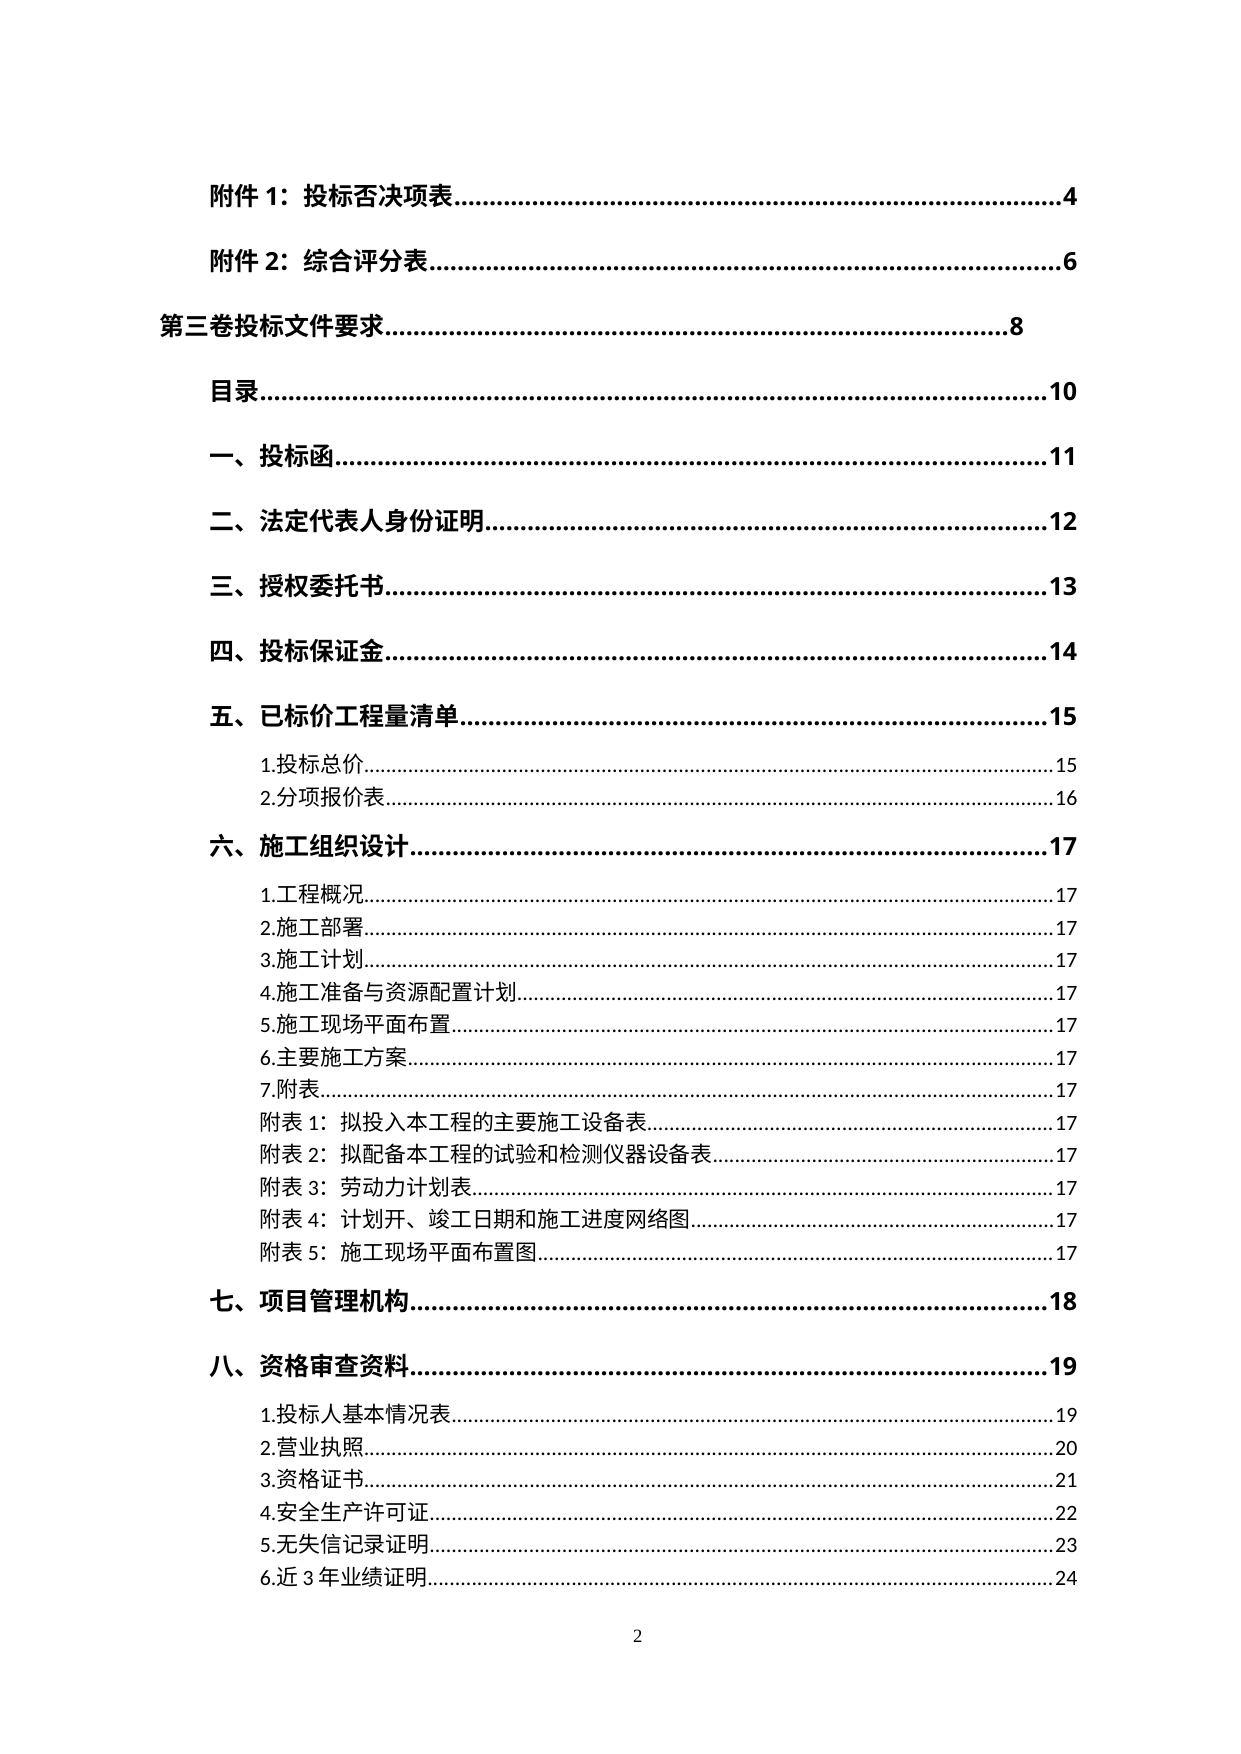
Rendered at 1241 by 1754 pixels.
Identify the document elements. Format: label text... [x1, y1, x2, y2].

text 1.投标人基本情况表 19 [259, 1397, 1078, 1429]
text 附表4：计划开、竣工日期和施工进度网络图 17 [259, 1202, 1078, 1234]
text 3.施工计划 17 [259, 942, 1078, 974]
text 6.主要施工方案 17 [259, 1039, 1078, 1072]
text 附表1：拟投入本工程的主要施工设备表 17 [259, 1104, 1078, 1137]
text 七、项目管理机构 18 [209, 1267, 1078, 1332]
text 2.施工部署 17 [259, 909, 1078, 942]
text 二、法定代表人身份证明 12 [209, 487, 1078, 552]
text 2.营业执照 20 [259, 1429, 1078, 1462]
text 1.工程概况 17 [259, 877, 1078, 909]
text 第三卷投标文件要求 8 [159, 292, 1078, 357]
text 目录 10 [209, 357, 1078, 422]
text 附表2：拟配备本工程的试验和检测仪器设备表 17 [259, 1137, 1078, 1169]
text 4.施工准备与资源配置计划 17 [259, 974, 1078, 1007]
text 八、资格审查资料 19 [209, 1332, 1078, 1397]
text 附件1：投标否决项表 4 [209, 162, 1078, 227]
text 5.施工现场平面布置 17 [259, 1007, 1078, 1039]
text 一、投标函 11 [209, 422, 1078, 487]
text 六、施工组织设计 17 [209, 812, 1078, 877]
text 5.无失信记录证明 23 [259, 1527, 1078, 1559]
text 3.资格证书 21 [259, 1462, 1078, 1494]
text 2.分项报价表 16 [259, 779, 1078, 812]
text 6.近3年业绩证明 24 [259, 1559, 1078, 1592]
text 附件2：综合评分表 6 [209, 227, 1078, 292]
text 四、投标保证金 14 [209, 617, 1078, 682]
text 三、授权委托书 13 [209, 552, 1078, 617]
text 4.安全生产许可证 22 [259, 1494, 1078, 1527]
text 附表3：劳动力计划表 17 [259, 1169, 1078, 1202]
text 五、已标价工程量清单 15 [209, 682, 1078, 747]
text 7.附表 17 [259, 1072, 1078, 1104]
text 附表5：施工现场平面布置图 17 [259, 1234, 1078, 1267]
text 1.投标总价 15 [259, 747, 1078, 779]
